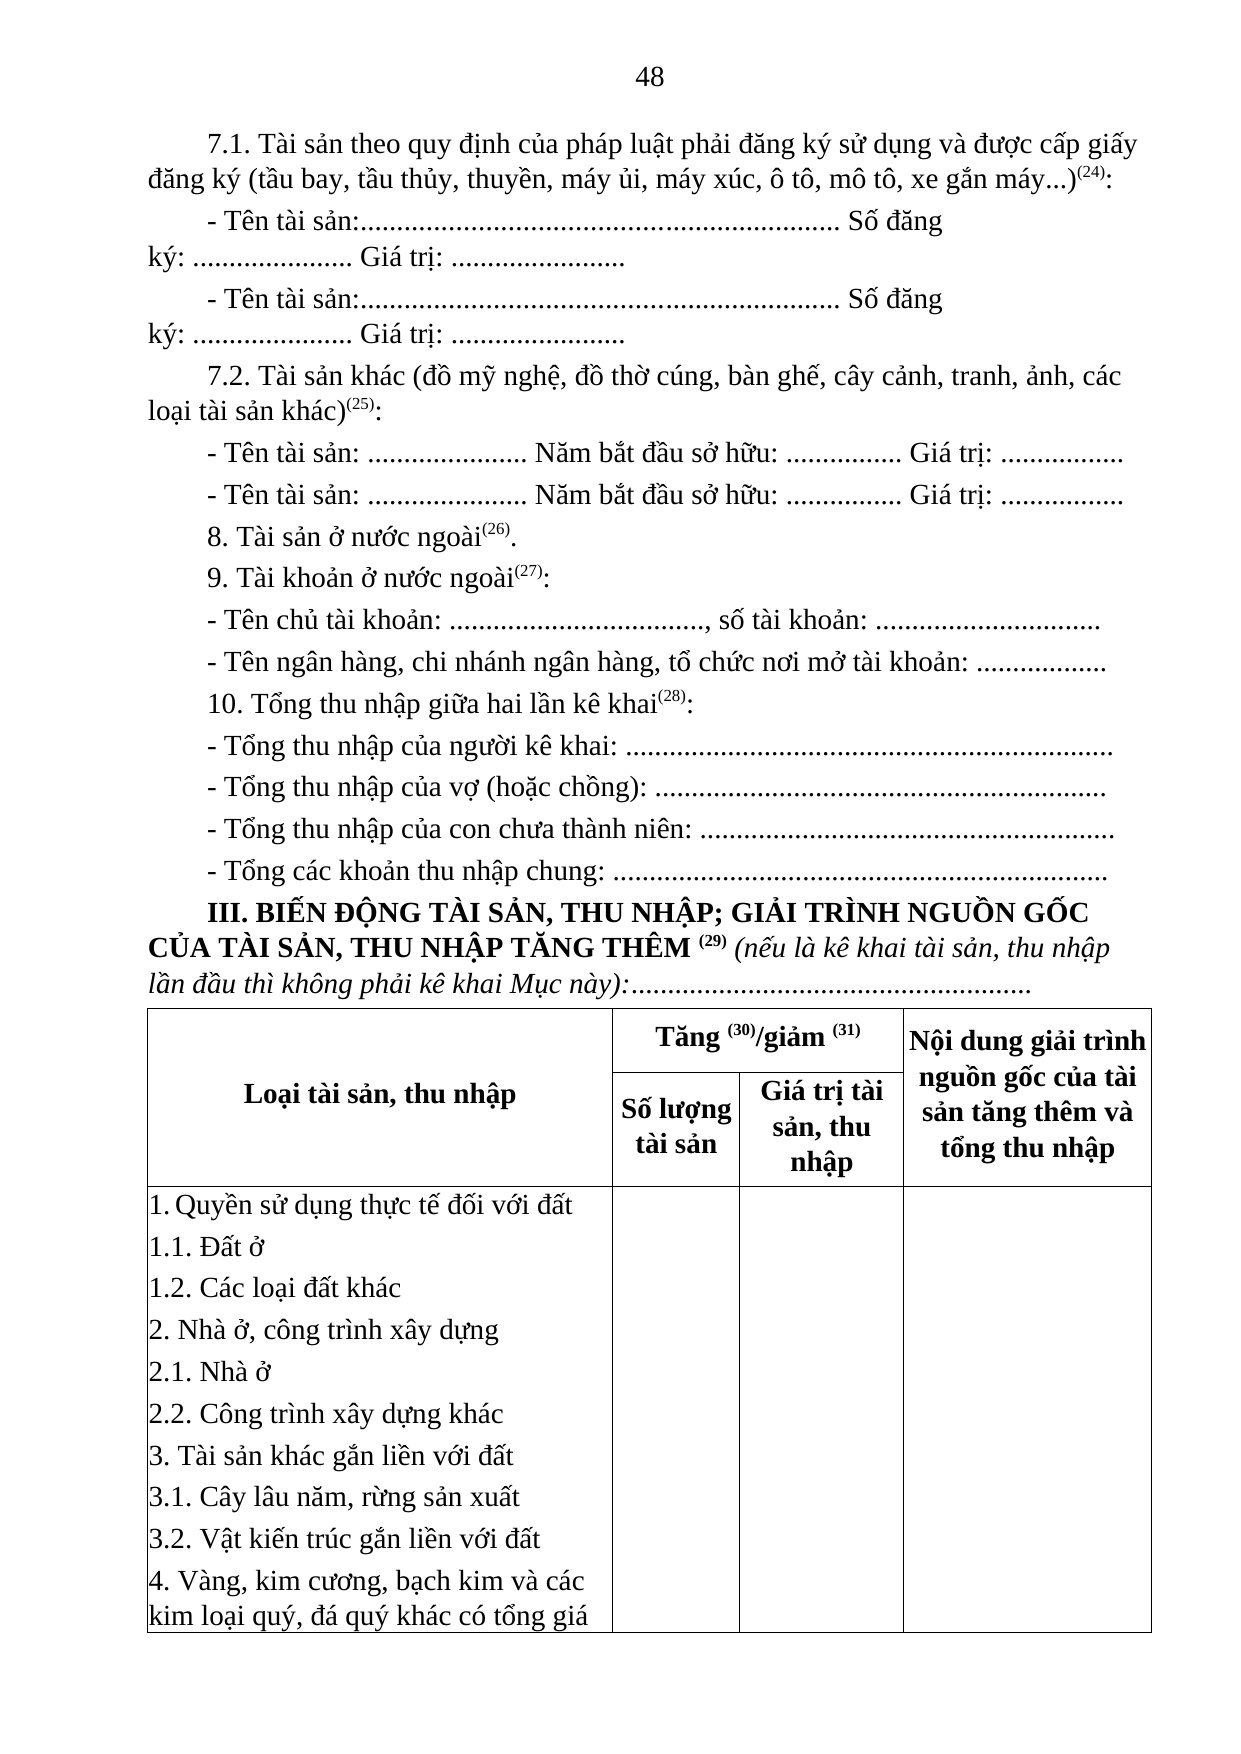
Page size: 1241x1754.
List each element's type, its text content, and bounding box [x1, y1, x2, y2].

text - Tên ngân hàng, chi nhánh ngân hàng, tổ chức nơi mở tài khoản: .................. [148, 644, 1152, 678]
text - Tổng thu nhập của người kê khai: ................................................................... [148, 728, 1152, 761]
text - Tổng thu nhập của vợ (hoặc chồng): .............................................................. [148, 769, 1152, 803]
text - Tên tài sản: ........................ Số đăng ký: ...................... Giá trị: ........................ [148, 203, 1152, 272]
text - Tổng các khoản thu nhập chung: .................................................................... [148, 853, 1152, 887]
table_header Nội dung giải trình nguồn gốc của tài sản tăng thêm và tổng thu nhập [904, 1009, 1151, 1186]
text - Tên tài sản: ...................... Năm bắt đầu sở hữu: ................ Giá trị: ................. [148, 435, 1152, 469]
table_cell [740, 1187, 903, 1632]
table_cell Số lượng tài sản [613, 1073, 739, 1186]
text 9. Tài khoản ở nước ngoài(27): [148, 561, 1152, 594]
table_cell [148, 1187, 612, 1632]
text 8. Tài sản ở nước ngoài(26). [148, 519, 1152, 552]
text III. BIẾN ĐỘNG TÀI SẢN, THU NHẬP; GIẢI TRÌNH NGUỒN GỐC CỦA TÀI SẢN, THU NHẬP TĂNG THÊM (29) (nếu là kê khai tài sản, thu nhập lần đầu thì không phải kê khai Mục này):....................................................... [148, 895, 1152, 999]
text 7.1. Tài sản theo quy định của pháp luật phải đăng ký sử dụng và được cấp giấy đăng ký (tầu bay, tầu thủy, thuyền, máy ủi, máy xúc, ô tô, mô tô, xe gắn máy...)(24): [148, 126, 1152, 195]
text - Tên tài sản: ........................ Số đăng ký: ...................... Giá trị: ........................ [148, 281, 1152, 350]
text - Tên chủ tài khoản: ..................................., số tài khoản: ............................... [148, 602, 1152, 636]
text - Tên tài sản: ...................... Năm bắt đầu sở hữu: ................ Giá trị: ................. [148, 477, 1152, 511]
table_header Tăng (30)/giảm (31) [613, 1009, 903, 1072]
table_header Loại tài sản, thu nhập [148, 1009, 612, 1186]
table_cell [613, 1187, 739, 1632]
table_cell Giá trị tài sản, thu nhập [740, 1073, 903, 1186]
text 10. Tổng thu nhập giữa hai lần kê khai(28): [148, 686, 1152, 719]
text 7.2. Tài sản khác (đồ mỹ nghệ, đồ thờ cúng, bàn ghế, cây cảnh, tranh, ảnh, các loại tài sản khác)(25): [148, 358, 1152, 427]
table_cell [904, 1187, 1151, 1632]
text - Tổng thu nhập của con chưa thành niên: ......................................................... [148, 811, 1152, 845]
